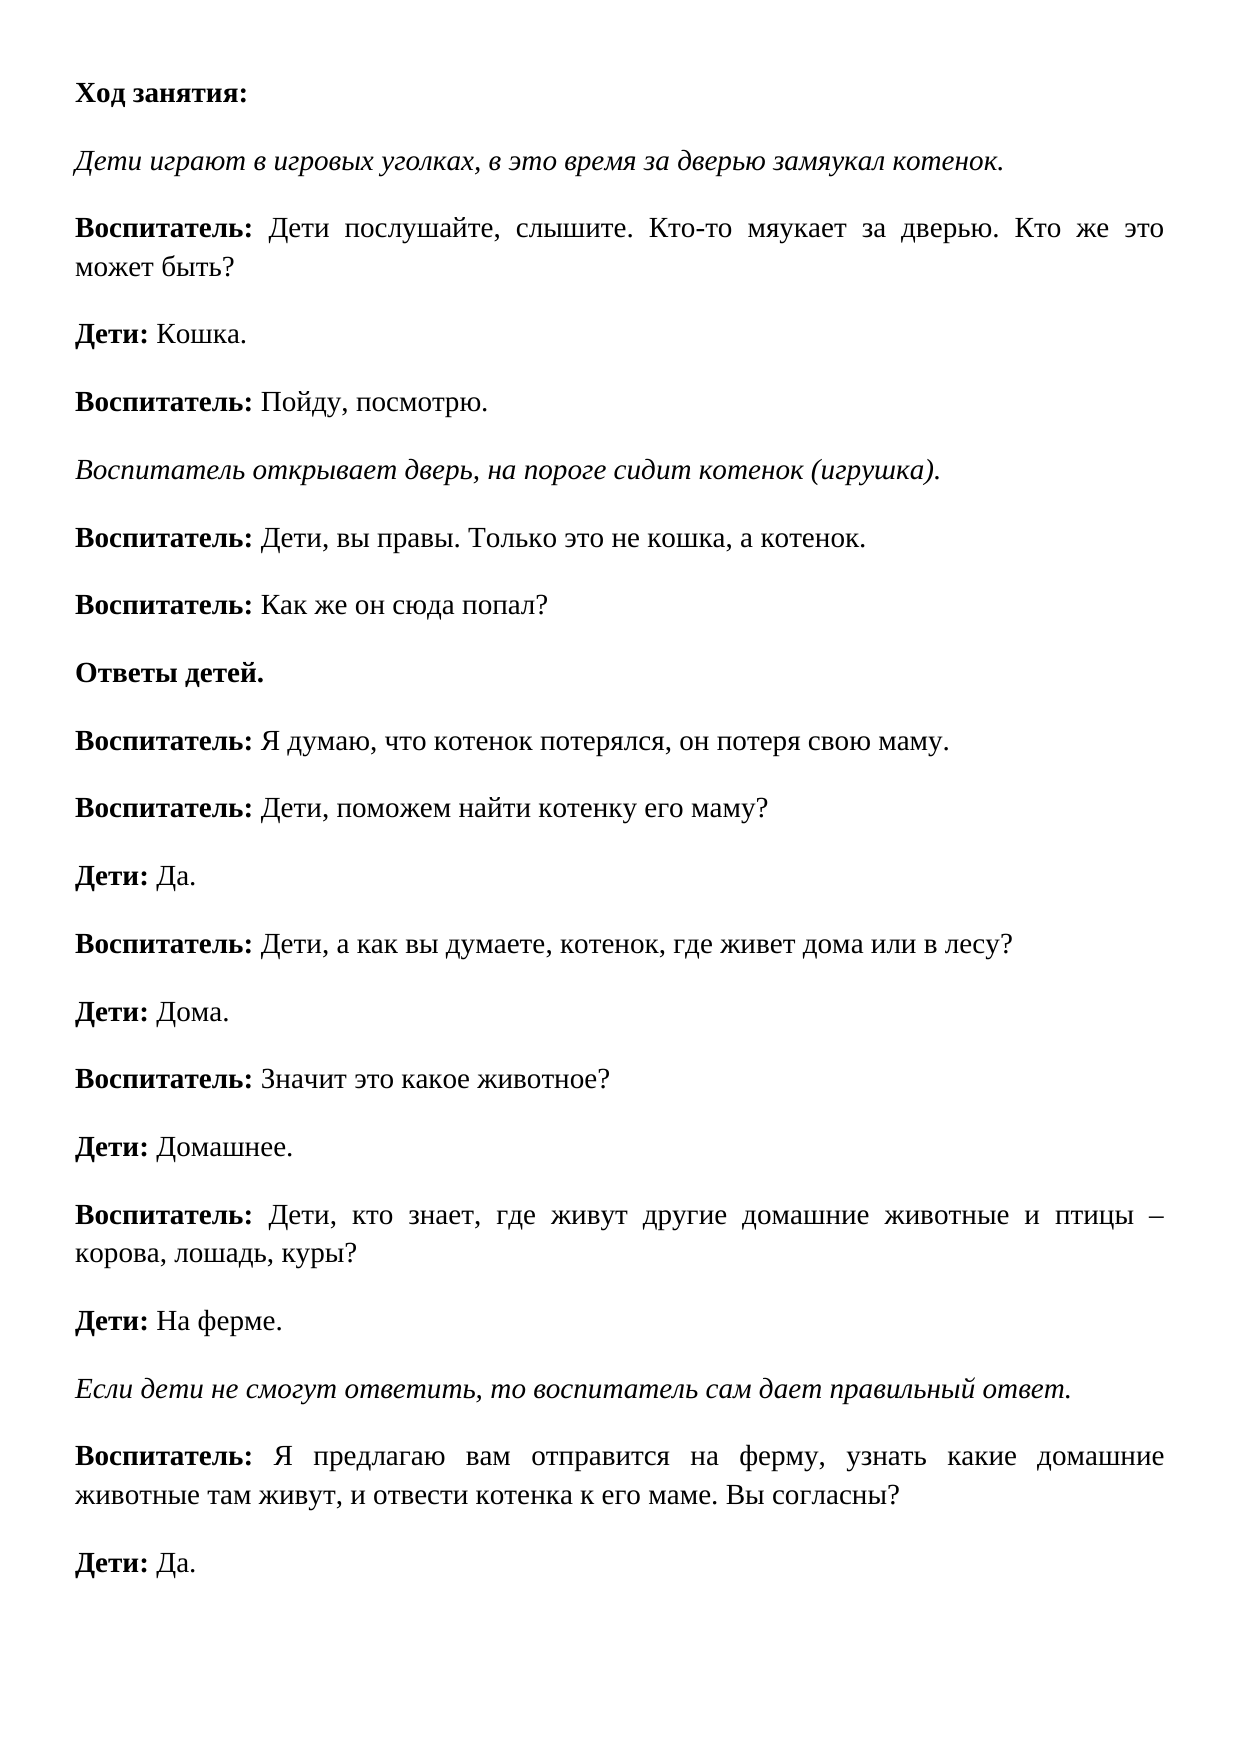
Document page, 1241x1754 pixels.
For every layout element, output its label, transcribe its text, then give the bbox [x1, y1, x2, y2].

text Воспитатель: Дети, поможем найти котенку его маму? [75, 791, 1165, 824]
text Воспитатель: Как же он сюда попал? [75, 587, 1165, 621]
text Дети играют в игровых уголках, в это время за дверью замяукал котенок. [75, 143, 1165, 176]
text Воспитатель: Дети послушайте, слышите. Кто-то мяукает за дверью. Кто же это может быть? [75, 210, 1165, 282]
text Воспитатель открывает дверь, на пороге сидит котенок (игрушка). [75, 452, 1165, 486]
text Ответы детей. [75, 655, 1165, 689]
text Дети: Да. [75, 1545, 1165, 1578]
text Воспитатель: Значит это какое животное? [75, 1061, 1165, 1095]
text Дети: Кошка. [75, 317, 1165, 350]
text Если дети не смогут ответить, то воспитатель сам дает правильный ответ. [75, 1371, 1165, 1404]
text Воспитатель: Я думаю, что котенок потерялся, он потеря свою маму. [75, 723, 1165, 756]
text Дети: На ферме. [75, 1303, 1165, 1337]
text Ход занятия: [75, 75, 1165, 108]
text Дети: Дома. [75, 994, 1165, 1027]
text Воспитатель: Дети, вы правы. Только это не кошка, а котенок. [75, 520, 1165, 553]
text Дети: Домашнее. [75, 1129, 1165, 1163]
text Воспитатель: Дети, кто знает, где живут другие домашние животные и птицы – корова, лошадь, куры? [75, 1197, 1165, 1269]
text Воспитатель: Дети, а как вы думаете, котенок, где живет дома или в лесу? [75, 926, 1165, 959]
text Дети: Да. [75, 858, 1165, 892]
text Воспитатель: Пойду, посмотрю. [75, 384, 1165, 418]
text Воспитатель: Я предлагаю вам отправится на ферму, узнать какие домашние животные там живут, и отвести котенка к его маме. Вы согласны? [75, 1438, 1165, 1511]
